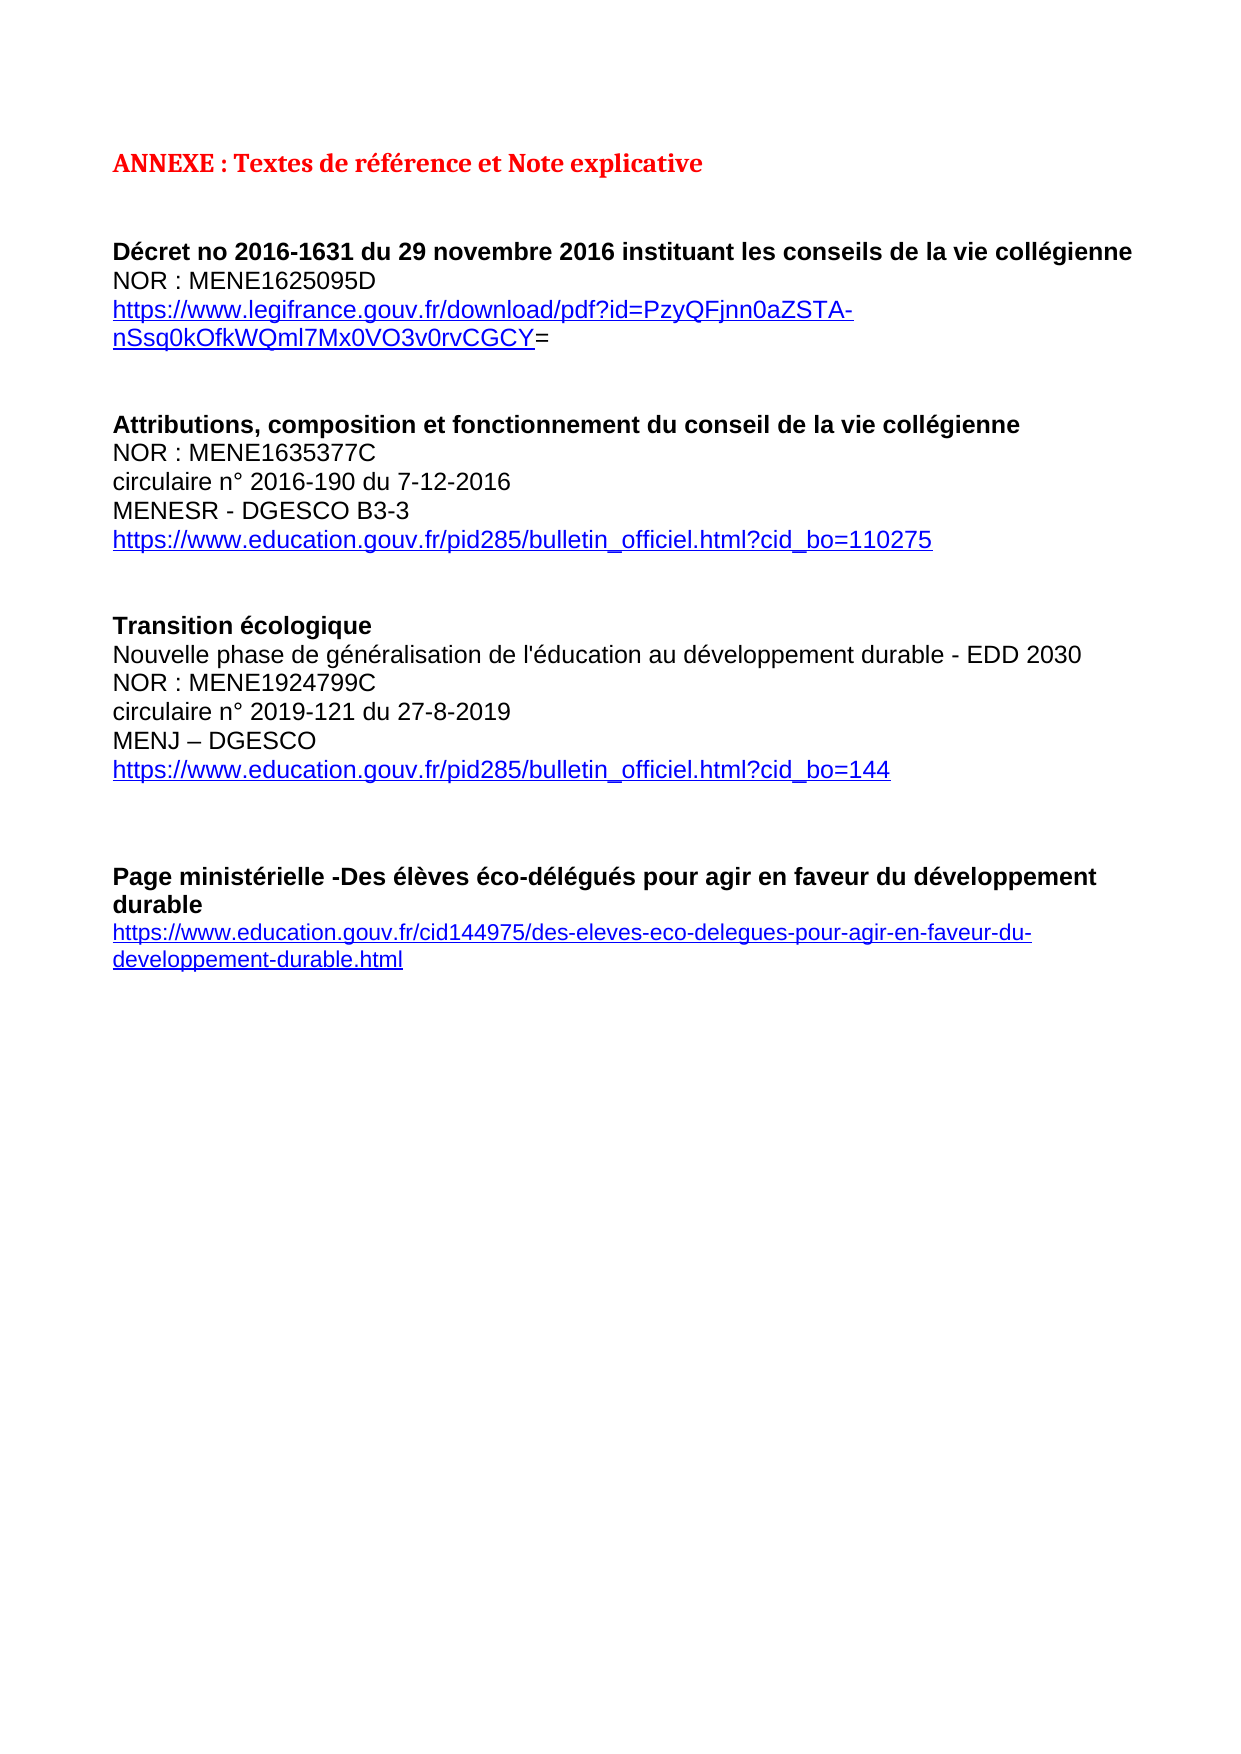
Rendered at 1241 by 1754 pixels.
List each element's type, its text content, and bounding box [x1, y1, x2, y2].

text https://www.legifrance.gouv.fr/download/pdf?id=PzyQFjnn0aZSTA-nSsq0kOfkWQml7Mx0VO3v0rvCGCY= [112, 295, 1169, 352]
subtitle Page ministérielle -Des élèves éco-délégués pour agir en faveur du développement durable [112, 862, 1169, 919]
text https://www.education.gouv.fr/cid144975/des-eleves-eco-delegues-pour-agir-en-faveur-du-developpement-durable.html [112, 919, 1169, 972]
text Nouvelle phase de généralisation de l'éducation au développement durable - EDD 2030 [112, 640, 1169, 668]
text NOR : MENE1924799C circulaire n° 2019-121 du 27-8-2019 MENJ – DGESCO [112, 668, 1169, 755]
text Transition écologique [112, 611, 1169, 640]
text https://www.education.gouv.fr/pid285/bulletin_officiel.html?cid_bo=144 [112, 755, 1169, 783]
subtitle ANNEXE : Textes de référence et Note explicative [112, 148, 1169, 180]
text Décret no 2016-1631 du 29 novembre 2016 instituant les conseils de la vie collégienne [112, 237, 1169, 266]
text NOR : MENE1635377C circulaire n° 2016-190 du 7-12-2016 MENESR - DGESCO B3-3 [112, 438, 1169, 525]
text https://www.education.gouv.fr/pid285/bulletin_officiel.html?cid_bo=110275 [112, 525, 1169, 553]
text Attributions, composition et fonctionnement du conseil de la vie collégienne [112, 410, 1169, 438]
text NOR : MENE1625095D [112, 266, 1169, 295]
